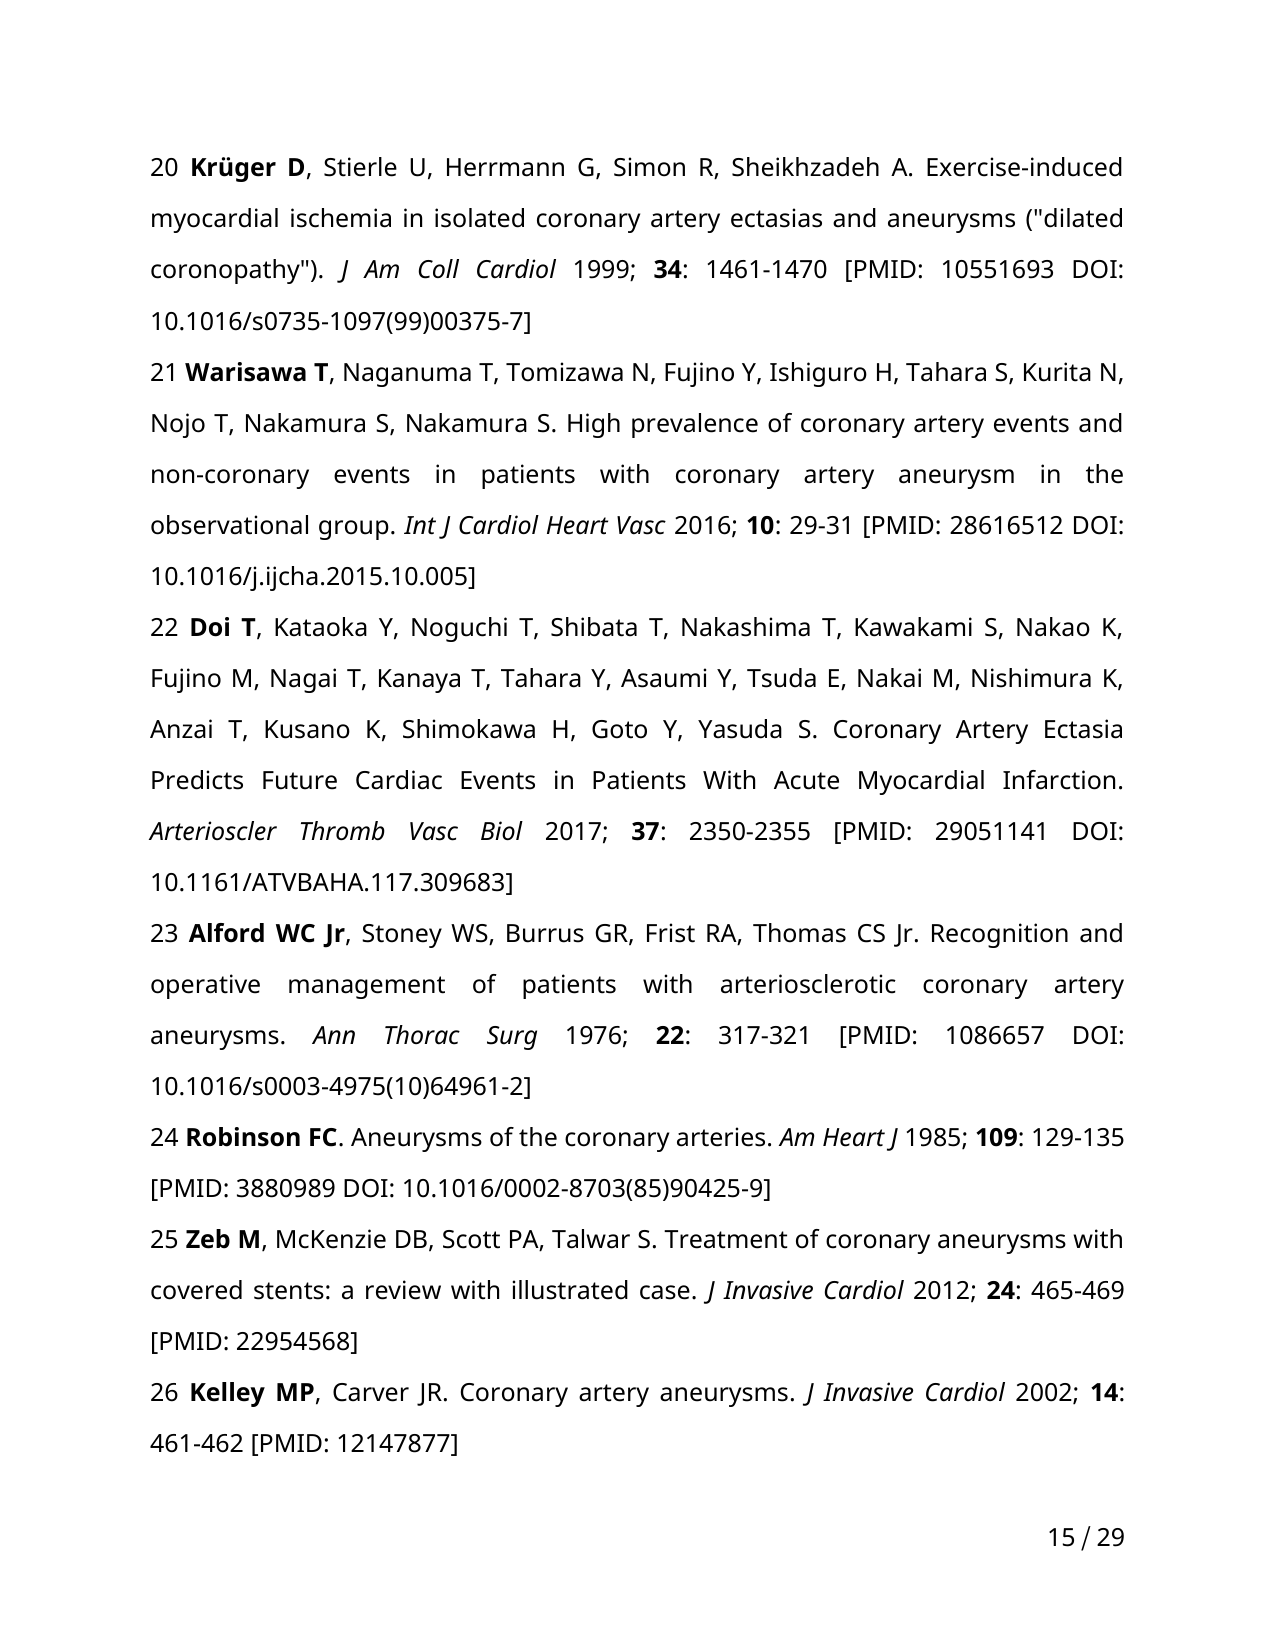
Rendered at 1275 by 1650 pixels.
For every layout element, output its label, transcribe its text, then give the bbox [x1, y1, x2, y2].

text 24 Robinson FC. Aneurysms of the coronary arteries. Am Heart J 1985; 109: 129-135 [PMID: 3880989 DOI: 10.1016/0002-8703(85)90425-9] [150, 1120, 1125, 1205]
text 20 Krüger D, Stierle U, Herrmann G, Simon R, Sheikhzadeh A. Exercise-induced myocardial ischemia in isolated coronary artery ectasias and aneurysms ("dilated coronopathy"). J Am Coll Cardiol 1999; 34: 1461-1470 [PMID: 10551693 DOI: 10.1016/s0735-1097(99)00375-7] [150, 150, 1125, 337]
text 23 Alford WC Jr, Stoney WS, Burrus GR, Frist RA, Thomas CS Jr. Recognition and operative management of patients with arteriosclerotic coronary artery aneurysms. Ann Thorac Surg 1976; 22: 317-321 [PMID: 1086657 DOI: 10.1016/s0003-4975(10)64961-2] [150, 916, 1125, 1103]
text 21 Warisawa T, Naganuma T, Tomizawa N, Fujino Y, Ishiguro H, Tahara S, Kurita N, Nojo T, Nakamura S, Nakamura S. High prevalence of coronary artery events and non-coronary events in patients with coronary artery aneurysm in the observational group. Int J Cardiol Heart Vasc 2016; 10: 29-31 [PMID: 28616512 DOI: 10.1016/j.ijcha.2015.10.005] [150, 354, 1125, 592]
text 26 Kelley MP, Carver JR. Coronary artery aneurysms. J Invasive Cardiol 2002; 14: 461-462 [PMID: 12147877] [150, 1375, 1125, 1460]
text 22 Doi T, Kataoka Y, Noguchi T, Shibata T, Nakashima T, Kawakami S, Nakao K, Fujino M, Nagai T, Kanaya T, Tahara Y, Asaumi Y, Tsuda E, Nakai M, Nishimura K, Anzai T, Kusano K, Shimokawa H, Goto Y, Yasuda S. Coronary Artery Ectasia Predicts Future Cardiac Events in Patients With Acute Myocardial Infarction. Arterioscler Thromb Vasc Biol 2017; 37: 2350-2355 [PMID: 29051141 DOI: 10.1161/ATVBAHA.117.309683] [150, 609, 1125, 899]
text 25 Zeb M, McKenzie DB, Scott PA, Talwar S. Treatment of coronary aneurysms with covered stents: a review with illustrated case. J Invasive Cardiol 2012; 24: 465-469 [PMID: 22954568] [150, 1222, 1125, 1358]
